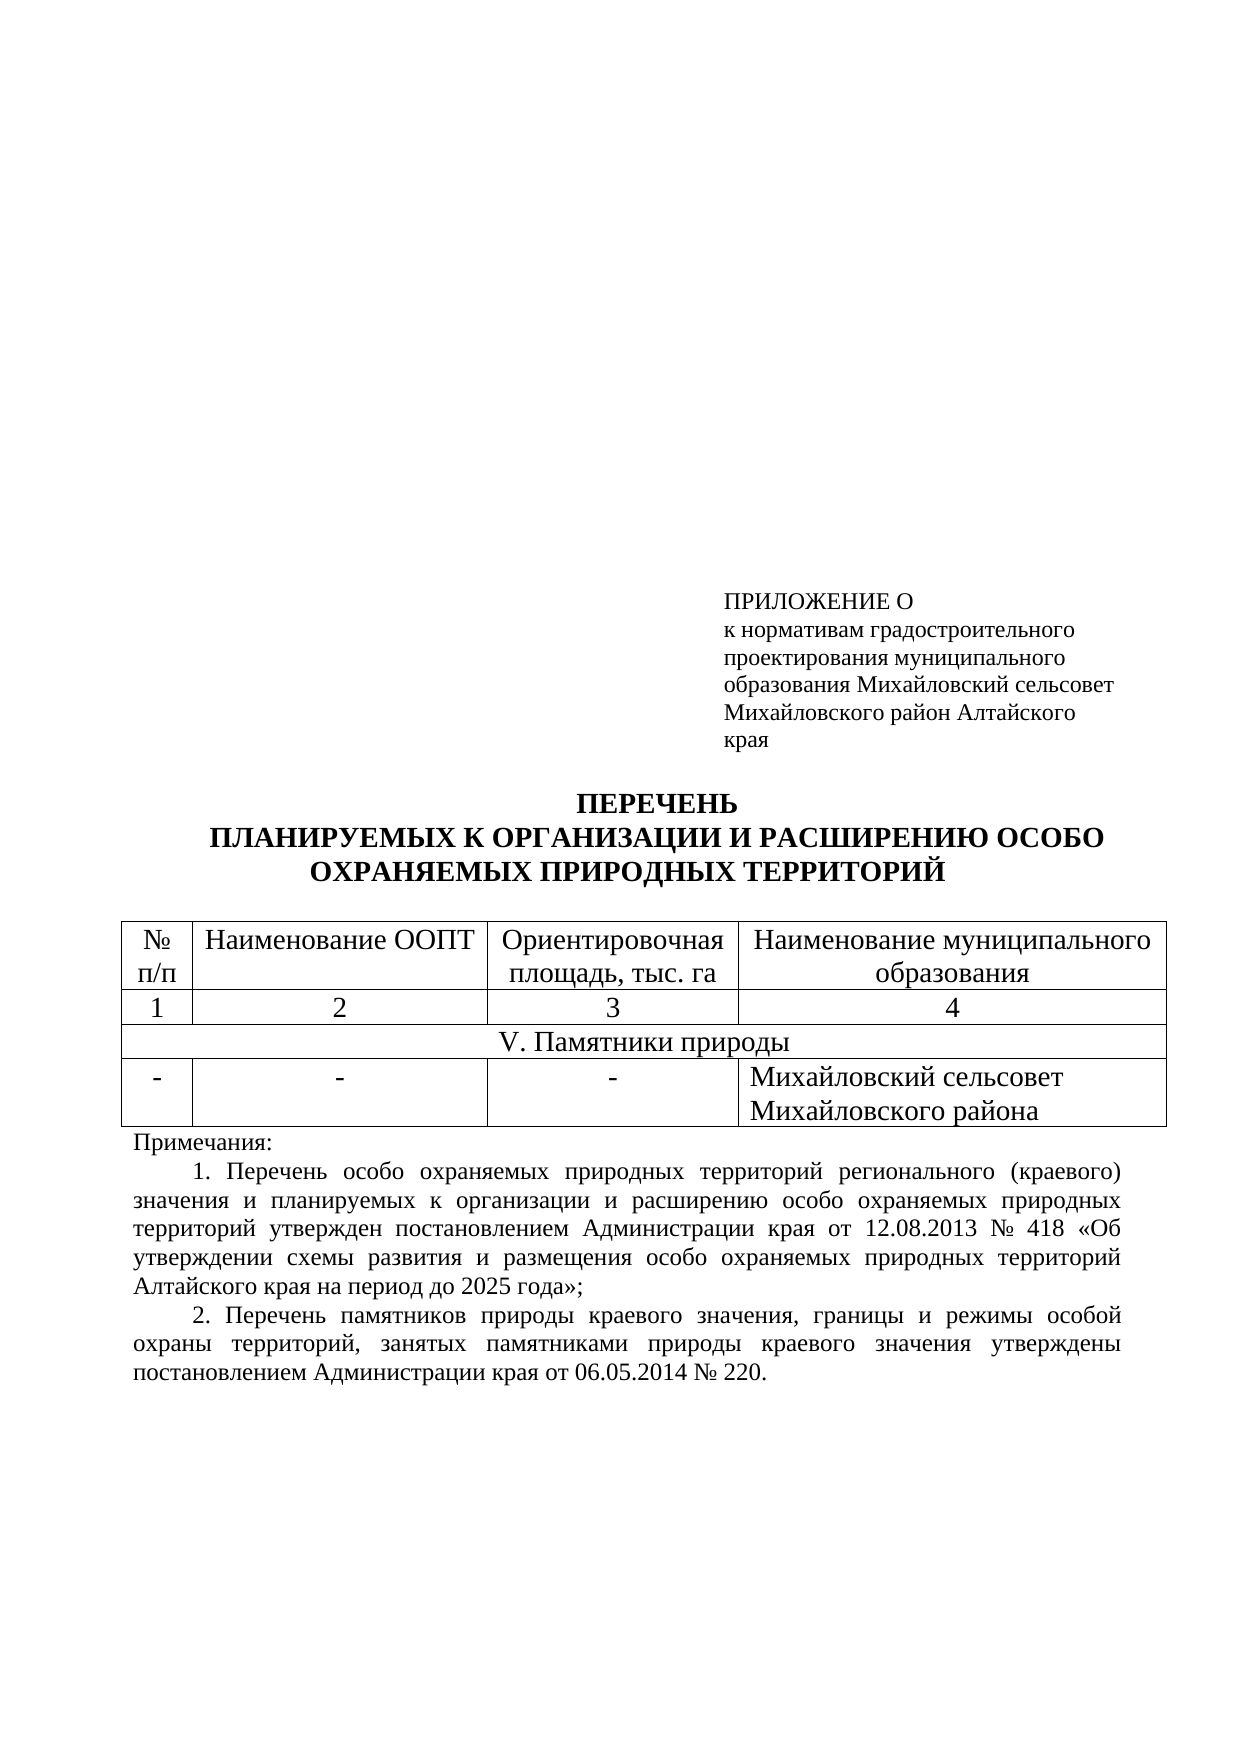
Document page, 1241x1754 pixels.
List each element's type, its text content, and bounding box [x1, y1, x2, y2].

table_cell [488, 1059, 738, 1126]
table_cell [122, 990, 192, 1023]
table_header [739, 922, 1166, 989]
text проектирования муниципального [723, 643, 1122, 670]
text ПЕРЕЧЕНЬ [133, 787, 1122, 820]
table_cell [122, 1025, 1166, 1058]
text ПЛАНИРУЕМЫХ К ОРГАНИЗАЦИИ И РАСШИРЕНИЮ ОСОБО ОХРАНЯЕМЫХ ПРИРОДНЫХ ТЕРРИТОРИЙ [133, 820, 1122, 887]
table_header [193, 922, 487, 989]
text ПРИЛОЖЕНИЕ О [723, 587, 1122, 615]
text образования Михайловский сельсовет Михайловского район Алтайского края [723, 670, 1122, 753]
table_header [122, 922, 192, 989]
text 2. Перечень памятников природы краевого значения, границы и режимы особой охраны территорий, занятых памятниками природы краевого значения утверждены постановлением Администрации края от 06.05.2014 № 220. [133, 1300, 1122, 1386]
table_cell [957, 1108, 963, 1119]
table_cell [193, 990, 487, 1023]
text 1. Перечень особо охраняемых природных территорий регионального (краевого) значения и планируемых к организации и расширению особо охраняемых природных территорий утвержден постановлением Администрации края от 12.08.2013 № 418 «Об утверждении схемы развития и размещения особо охраняемых природных территорий Алтайского края на период до 2025 года»; [133, 1156, 1122, 1300]
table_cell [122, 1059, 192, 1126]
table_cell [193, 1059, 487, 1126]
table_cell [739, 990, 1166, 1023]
text Примечания: [133, 1127, 1122, 1156]
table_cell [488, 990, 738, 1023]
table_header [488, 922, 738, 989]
text к нормативам градостроительного [723, 615, 1122, 643]
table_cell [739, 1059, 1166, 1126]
